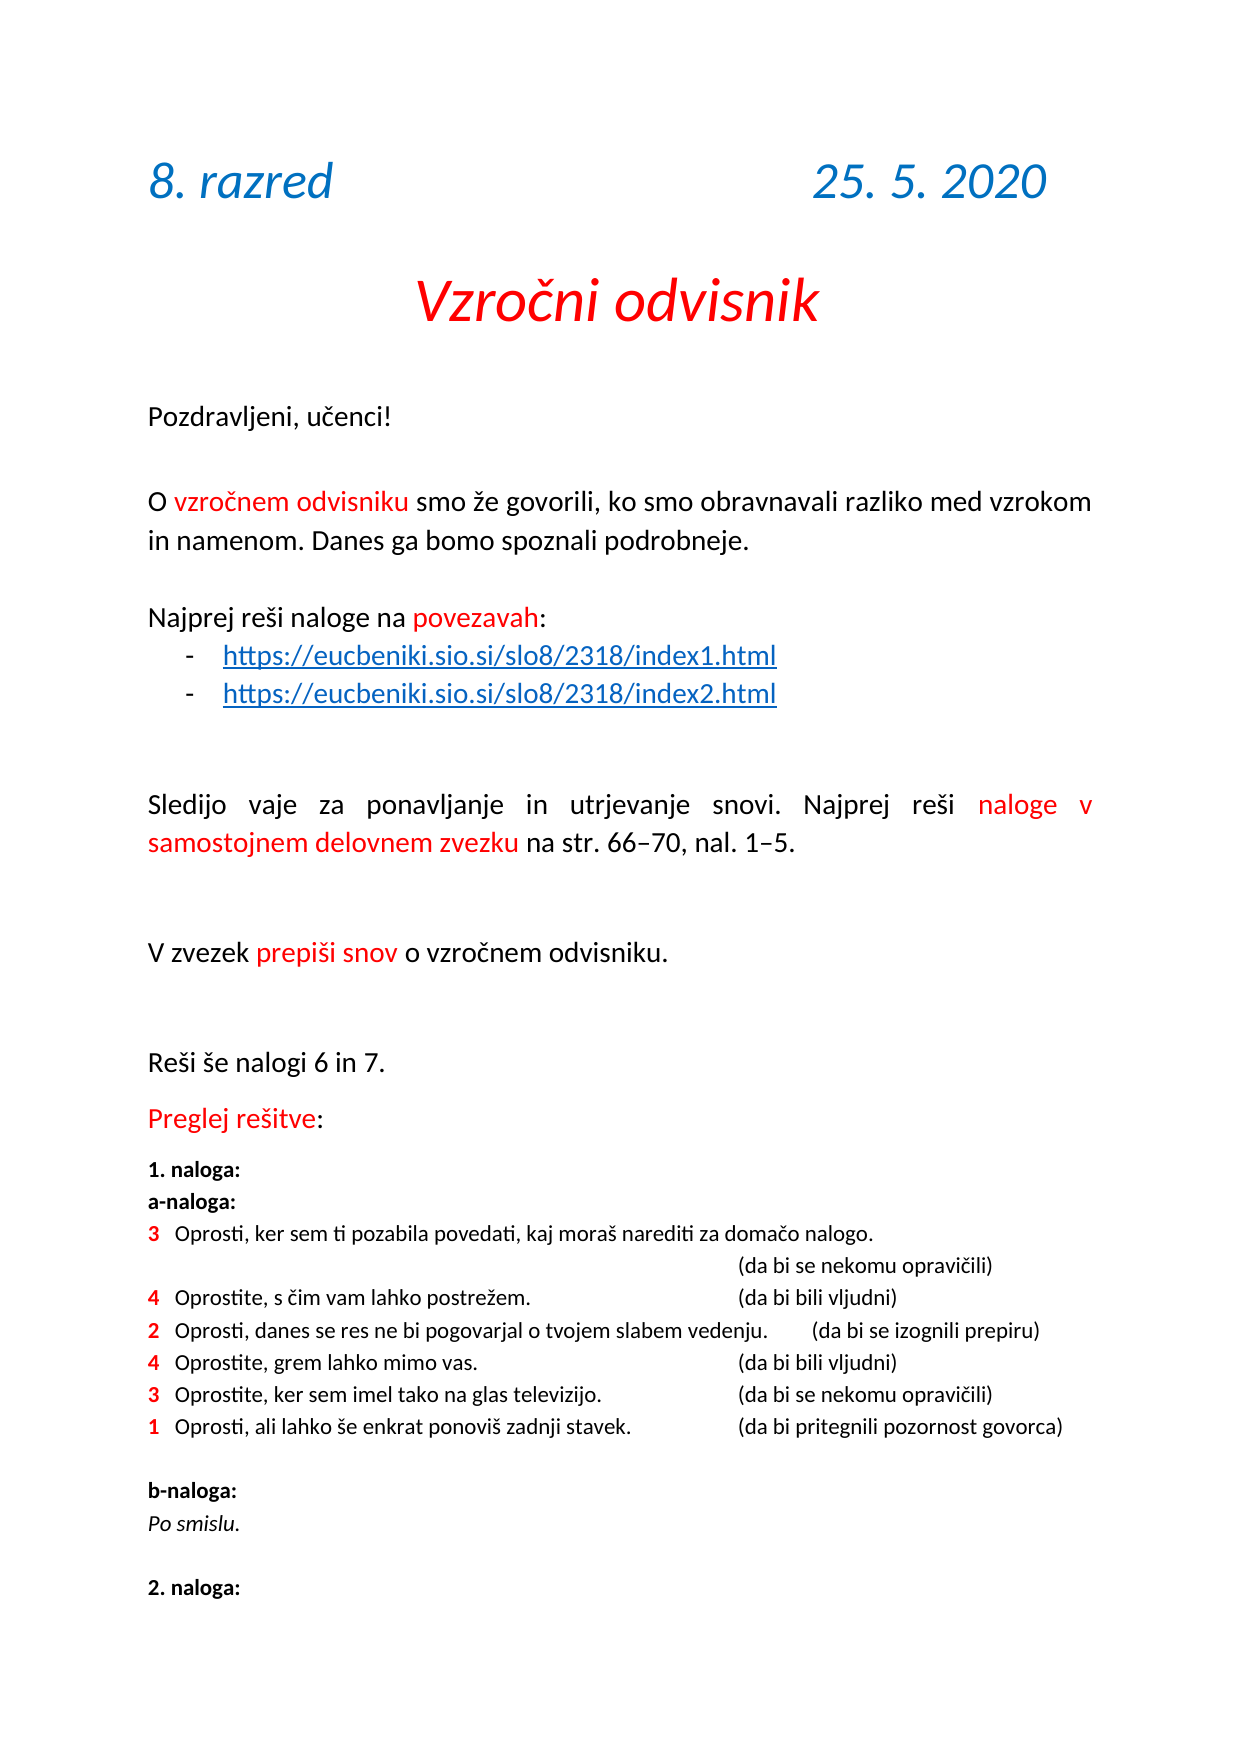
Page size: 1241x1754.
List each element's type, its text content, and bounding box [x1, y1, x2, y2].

text Pozdravljeni, učenci! [148, 398, 1093, 433]
text Najprej reši naloge na povezavah: [148, 599, 1093, 634]
list https://eucbeniki.sio.si/slo8/2318/index1.html [185, 637, 1093, 673]
text Vzročni odvisnik [148, 261, 1093, 337]
text O vzročnem odvisniku smo že govorili, ko smo obravnavali razliko med vzrokom in namenom. Danes ga bomo spoznali podrobneje. [148, 483, 1093, 557]
text 8. razred 25. 5. 2020 [148, 148, 1093, 211]
text Po smislu. [148, 1509, 1093, 1537]
text 4 Oprostite, grem lahko mimo vas. (da bi bili vljudni) [148, 1348, 1093, 1376]
text V zvezek prepiši snov o vzročnem odvisniku. [148, 934, 1093, 970]
text 3 Oprostite, ker sem imel tako na glas televizijo. (da bi se nekomu opravičili) [148, 1380, 1093, 1408]
text b-naloga: [148, 1477, 1093, 1505]
text Reši še nalogi 6 in 7. [148, 1044, 1093, 1080]
text 2 Oprosti, danes se res ne bi pogovarjal o tvojem slabem vedenju. (da bi se izognili prepiru) [148, 1316, 1093, 1344]
text Sledijo vaje za ponavljanje in utrjevanje snovi. Najprej reši naloge v samostojnem delovnem zvezku na str. 66–70, nal. 1–5. [148, 786, 1093, 860]
text 1. naloga: [148, 1155, 1093, 1183]
text 2. naloga: [148, 1573, 1093, 1601]
text 1 Oprosti, ali lahko še enkrat ponoviš zadnji stavek. (da bi pritegnili pozornost govorca) [148, 1412, 1093, 1440]
text a-naloga: [148, 1187, 1093, 1215]
text (da bi se nekomu opravičili) [148, 1251, 1093, 1279]
list https://eucbeniki.sio.si/slo8/2318/index2.html [185, 676, 1093, 711]
text 3 Oprosti, ker sem ti pozabila povedati, kaj moraš narediti za domačo nalogo. [148, 1219, 1093, 1247]
text 4 Oprostite, s čim vam lahko postrežem. (da bi bili vljudni) [148, 1283, 1093, 1312]
text Preglej rešitve: [148, 1100, 1093, 1135]
